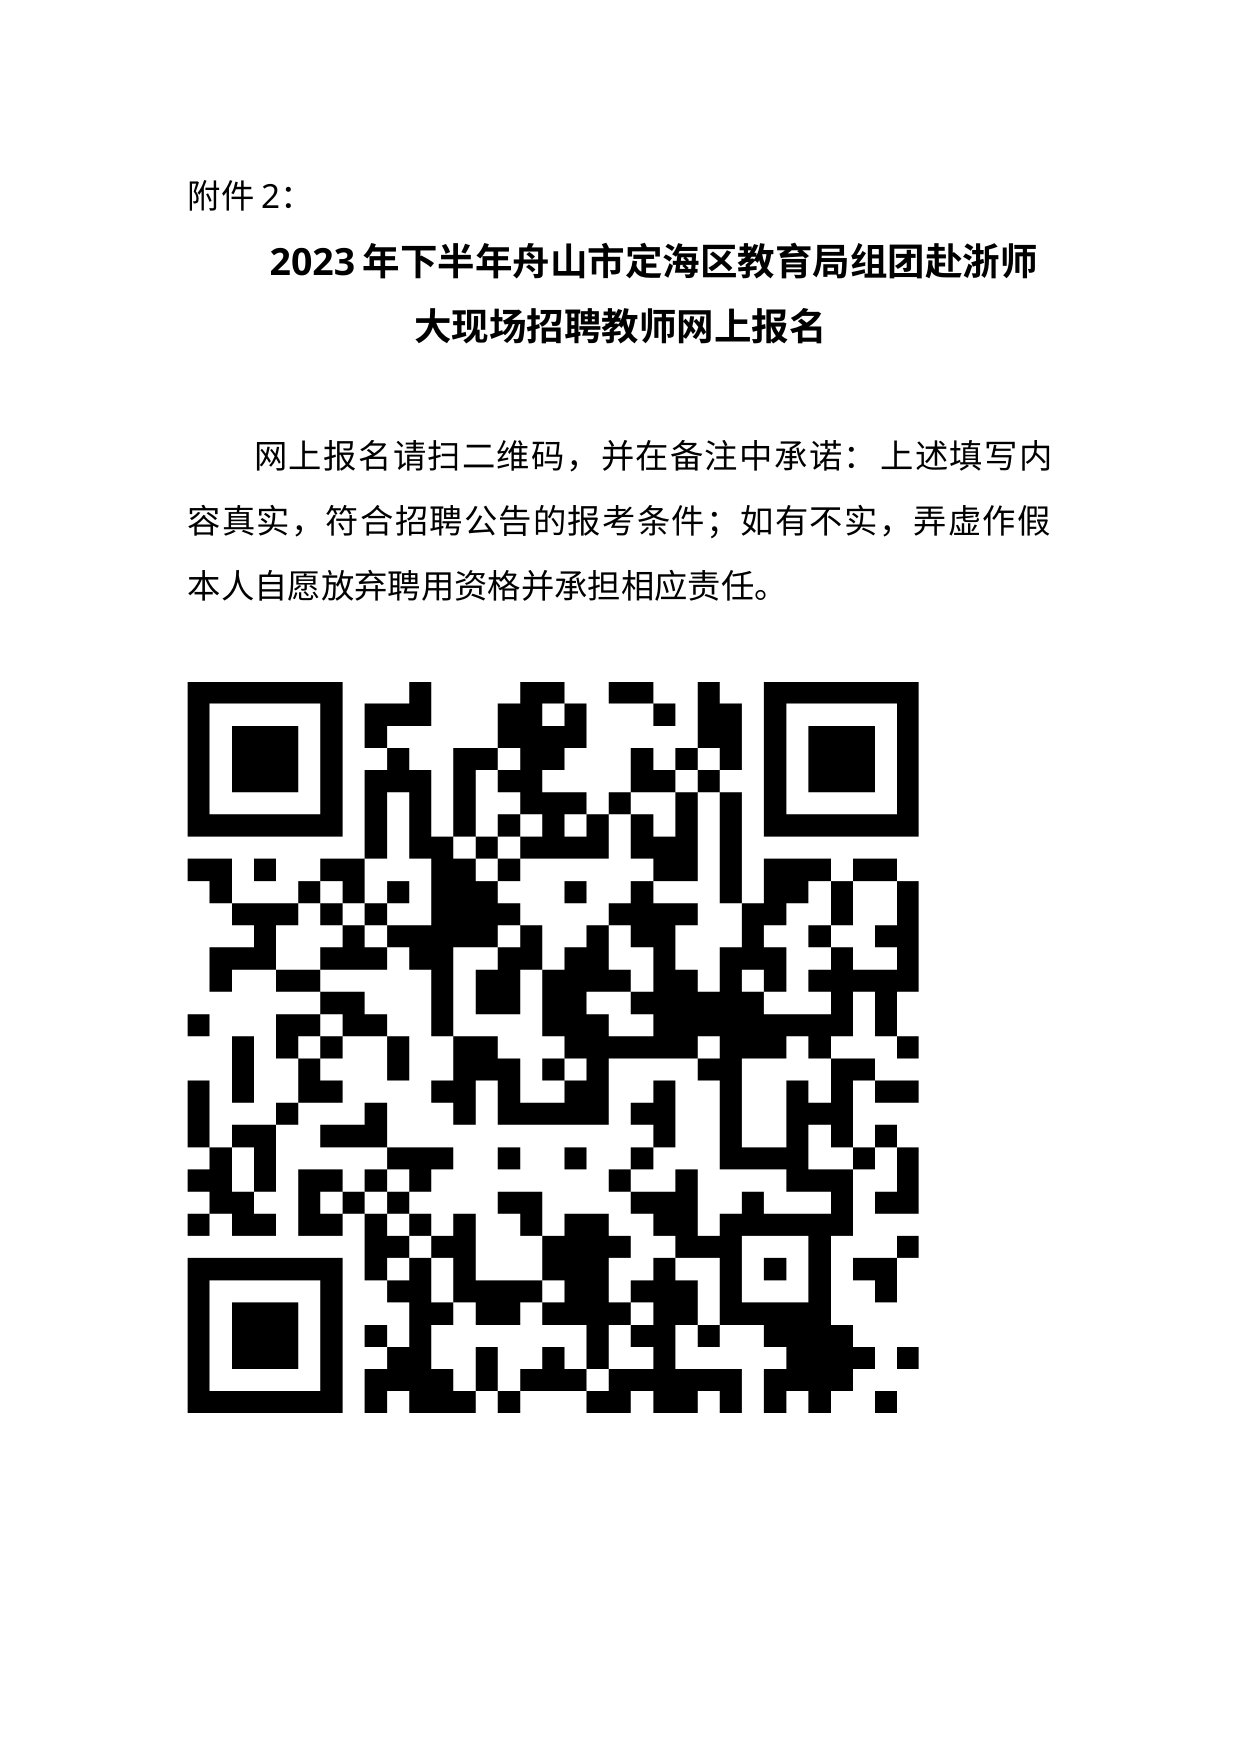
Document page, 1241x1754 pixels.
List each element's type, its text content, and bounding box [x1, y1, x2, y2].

text 附件2： [187, 162, 1053, 227]
picture [187, 682, 919, 1413]
text 网上报名请扫二维码，并在备注中承诺：上述填写内容真实，符合招聘公告的报考条件；如有不实，弄虚作假，本人自愿放弃聘用资格并承担相应责任。 [187, 422, 1053, 617]
text 2023年下半年舟山市定海区教育局组团赴浙师大现场招聘教师网上报名 [187, 227, 1053, 357]
